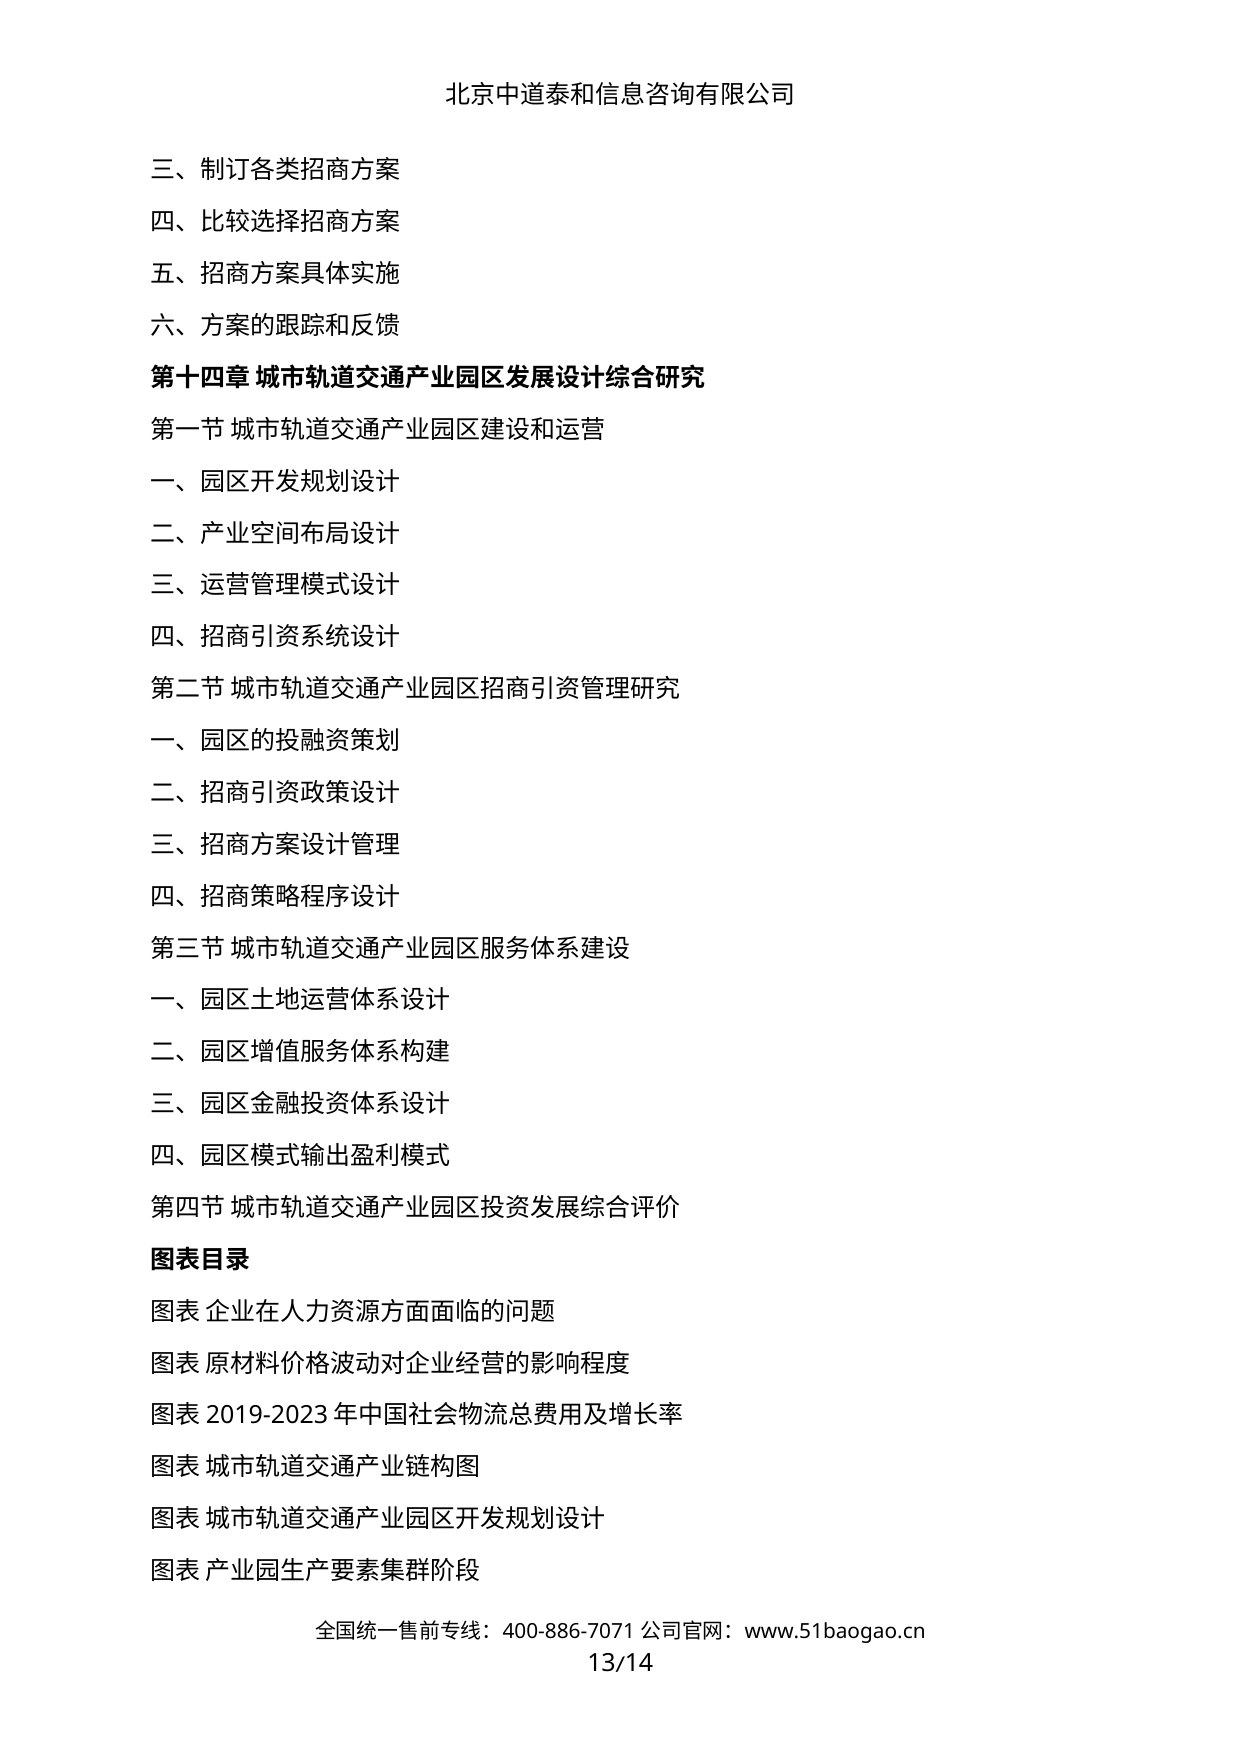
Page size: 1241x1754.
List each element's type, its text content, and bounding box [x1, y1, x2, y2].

text 三、招商方案设计管理 [150, 824, 1090, 861]
text 图表 企业在人力资源方面面临的问题 [150, 1291, 1090, 1327]
text 六、方案的跟踪和反馈 [150, 306, 1090, 342]
text 三、运营管理模式设计 [150, 565, 1090, 601]
text 图表 原材料价格波动对企业经营的影响程度 [150, 1343, 1090, 1379]
text 三、园区金融投资体系设计 [150, 1084, 1090, 1120]
text 一、园区土地运营体系设计 [150, 980, 1090, 1016]
text 图表 城市轨道交通产业园区开发规划设计 [150, 1499, 1090, 1535]
text 二、园区增值服务体系构建 [150, 1032, 1090, 1068]
text 第二节 城市轨道交通产业园区招商引资管理研究 [150, 669, 1090, 705]
text 第十四章 城市轨道交通产业园区发展设计综合研究 [150, 357, 1090, 394]
text 四、比较选择招商方案 [150, 202, 1090, 238]
text 三、制订各类招商方案 [150, 150, 1090, 186]
text 图表目录 [150, 1239, 1090, 1276]
text 一、园区的投融资策划 [150, 721, 1090, 757]
text 四、招商策略程序设计 [150, 876, 1090, 912]
text 五、招商方案具体实施 [150, 254, 1090, 290]
text 图表 城市轨道交通产业链构图 [150, 1447, 1090, 1483]
text 图表 产业园生产要素集群阶段 [150, 1551, 1090, 1587]
text 第三节 城市轨道交通产业园区服务体系建设 [150, 928, 1090, 964]
text 图表 2019-2023年中国社会物流总费用及增长率 [150, 1395, 1090, 1431]
text 第四节 城市轨道交通产业园区投资发展综合评价 [150, 1187, 1090, 1224]
text 一、园区开发规划设计 [150, 461, 1090, 497]
text 二、招商引资政策设计 [150, 772, 1090, 809]
text 四、园区模式输出盈利模式 [150, 1136, 1090, 1172]
text 第一节 城市轨道交通产业园区建设和运营 [150, 409, 1090, 446]
text 四、招商引资系统设计 [150, 617, 1090, 653]
text 二、产业空间布局设计 [150, 513, 1090, 549]
